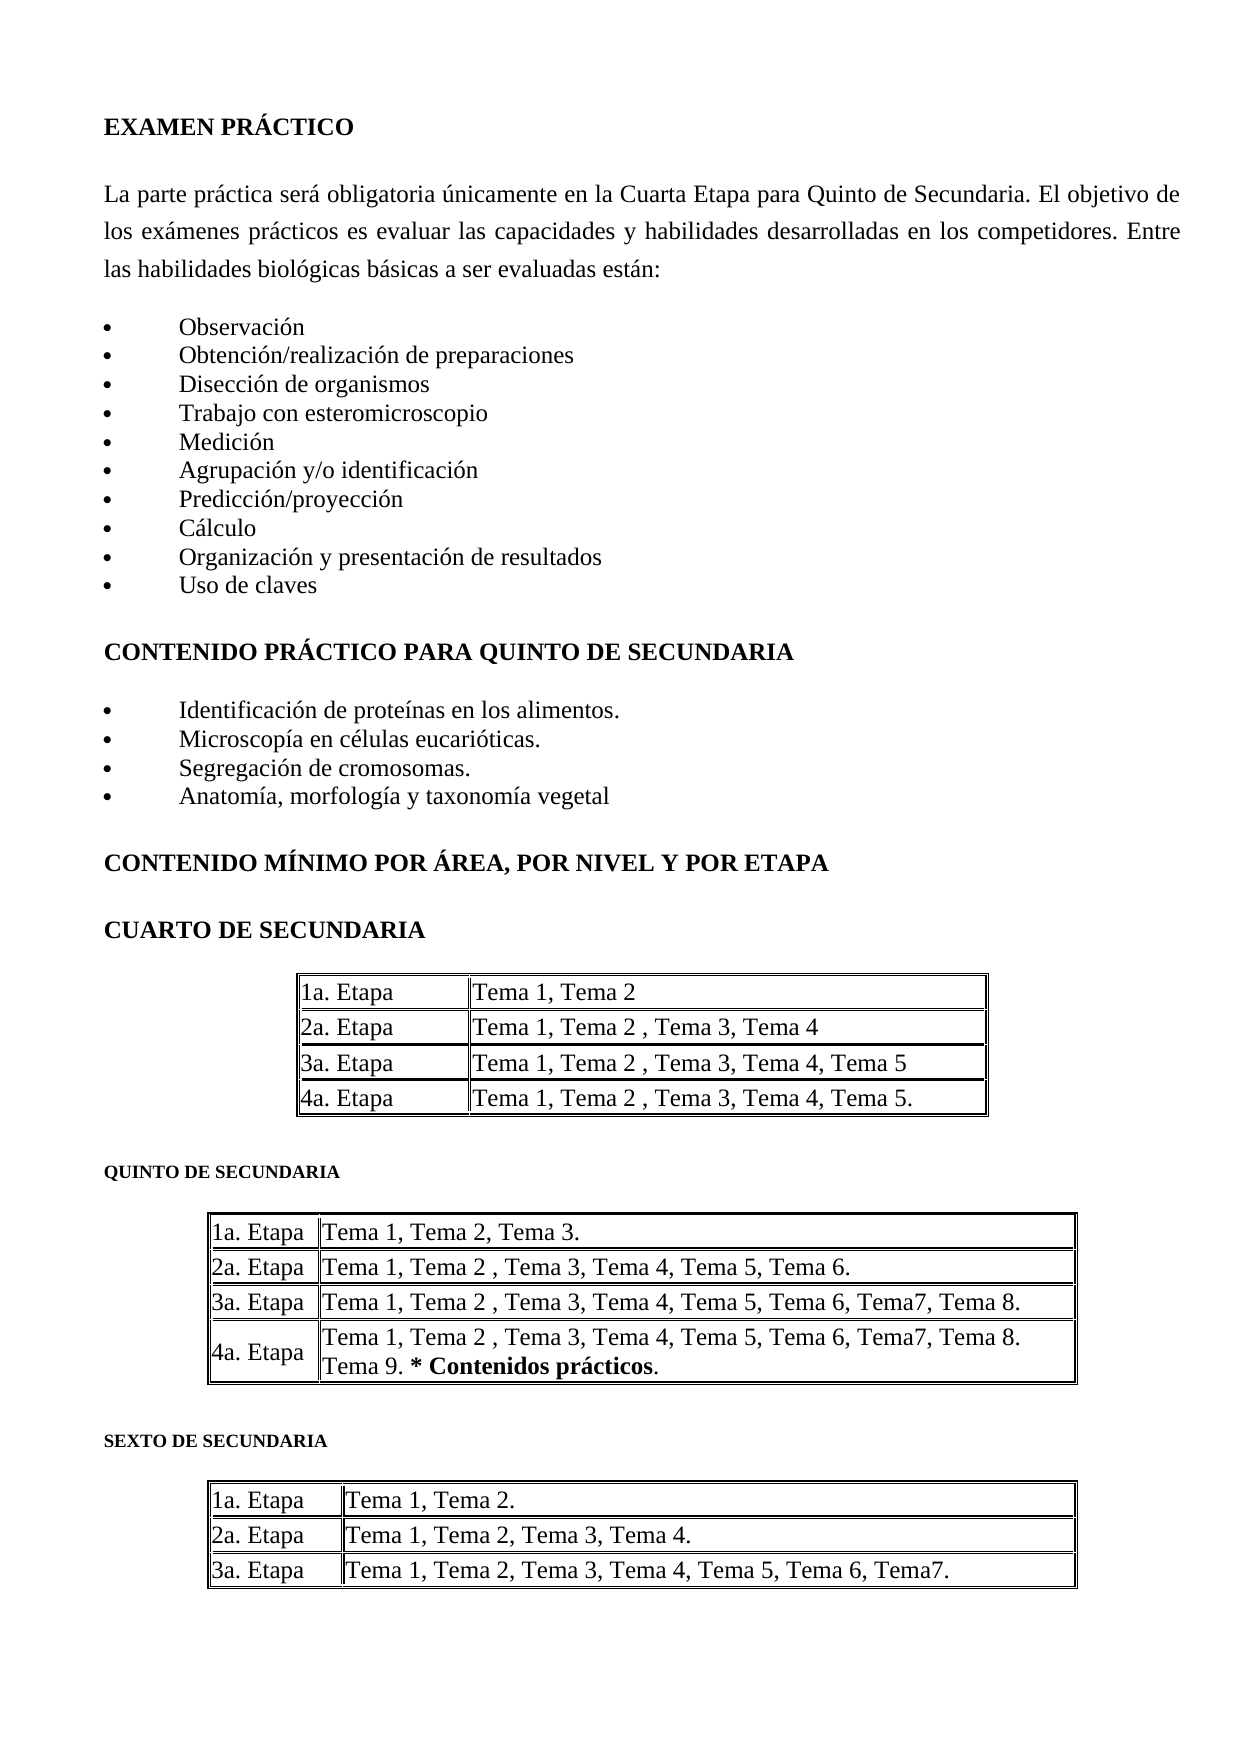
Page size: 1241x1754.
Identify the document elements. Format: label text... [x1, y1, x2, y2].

list Anatomía, morfología y taxonomía vegetal [103, 781, 1181, 810]
table_cell Tema 1, Tema 2 , Tema 3, Tema 4, Tema 5, Tema 6, Tema7, Tema 8. [321, 1282, 1075, 1317]
list Observación [103, 312, 1181, 341]
table_cell Tema 1, Tema 2, Tema 3, Tema 4. [345, 1515, 1075, 1551]
table_cell Tema 1, Tema 2 , Tema 3, Tema 4, Tema 5. [470, 1078, 987, 1113]
table_cell Tema 1, Tema 2 , Tema 3, Tema 4, Tema 5, Tema 6. [321, 1247, 1075, 1282]
list Uso de claves [103, 571, 1181, 599]
list Medición [103, 427, 1181, 456]
list Disección de organismos [103, 369, 1181, 398]
list Cálculo [103, 513, 1181, 542]
table_header Tema 1, Tema 2, Tema 3. [320, 1215, 1074, 1247]
list Agrupación y/o identificación [103, 456, 1181, 484]
table_cell 3a. Etapa [298, 1043, 468, 1078]
table_header 1a. Etapa [211, 1482, 343, 1515]
table_cell 2a. Etapa [298, 1008, 470, 1043]
text QUINTO DE SECUNDARIA [103, 1145, 1083, 1183]
table_header 1a. Etapa [300, 976, 470, 1008]
table_cell Tema 1, Tema 2 , Tema 3, Tema 4, Tema 5 [471, 1043, 987, 1078]
list Predicción/proyección [103, 484, 1181, 513]
text CUARTO DE SECUNDARIA [103, 906, 1181, 943]
table_cell 4a. Etapa [211, 1318, 319, 1381]
list Obtención/realización de preparaciones [103, 341, 1181, 369]
list Microscopía en células eucarióticas. [103, 724, 1181, 753]
table_cell 4a. Etapa [298, 1078, 470, 1113]
table_header Tema 1, Tema 2. [343, 1484, 1074, 1515]
text CONTENIDO PRÁCTICO PARA QUINTO DE SECUNDARIA [103, 628, 1181, 666]
table_header Tema 1, Tema 2 [470, 976, 985, 1008]
table_cell 3a. Etapa [211, 1282, 318, 1317]
table_cell Tema 1, Tema 2 , Tema 3, Tema 4, Tema 5, Tema 6, Tema7, Tema 8. Tema 9. * Contenidos prácticos. [320, 1318, 1075, 1381]
table_header 1a. Etapa [211, 1215, 319, 1247]
table_cell 2a. Etapa [211, 1515, 341, 1551]
table_cell Tema 1, Tema 2, Tema 3, Tema 4, Tema 5, Tema 6, Tema7. [343, 1551, 1076, 1586]
table_cell 3a. Etapa [209, 1551, 343, 1586]
list Organización y presentación de resultados [103, 542, 1181, 571]
list Identificación de proteínas en los alimentos. [103, 695, 1181, 724]
text SEXTO DE SECUNDARIA [103, 1414, 1083, 1451]
text CONTENIDO MÍNIMO POR ÁREA, POR NIVEL Y POR ETAPA [103, 839, 1181, 877]
list Trabajo con esteromicroscopio [103, 398, 1181, 427]
text La parte práctica será obligatoria únicamente en la Cuarta Etapa para Quinto de Secundaria. El objetivo de los exámenes prácticos es evaluar las capacidades y habilidades desarrolladas en los competidores. Entre las habilidades biológicas básicas a ser evaluadas están: [103, 170, 1181, 283]
table_cell Tema 1, Tema 2 , Tema 3, Tema 4 [470, 1008, 987, 1043]
table_cell 2a. Etapa [211, 1247, 318, 1282]
text EXAMEN PRÁCTICO [103, 103, 1181, 141]
list Segregación de cromosomas. [103, 753, 1181, 781]
